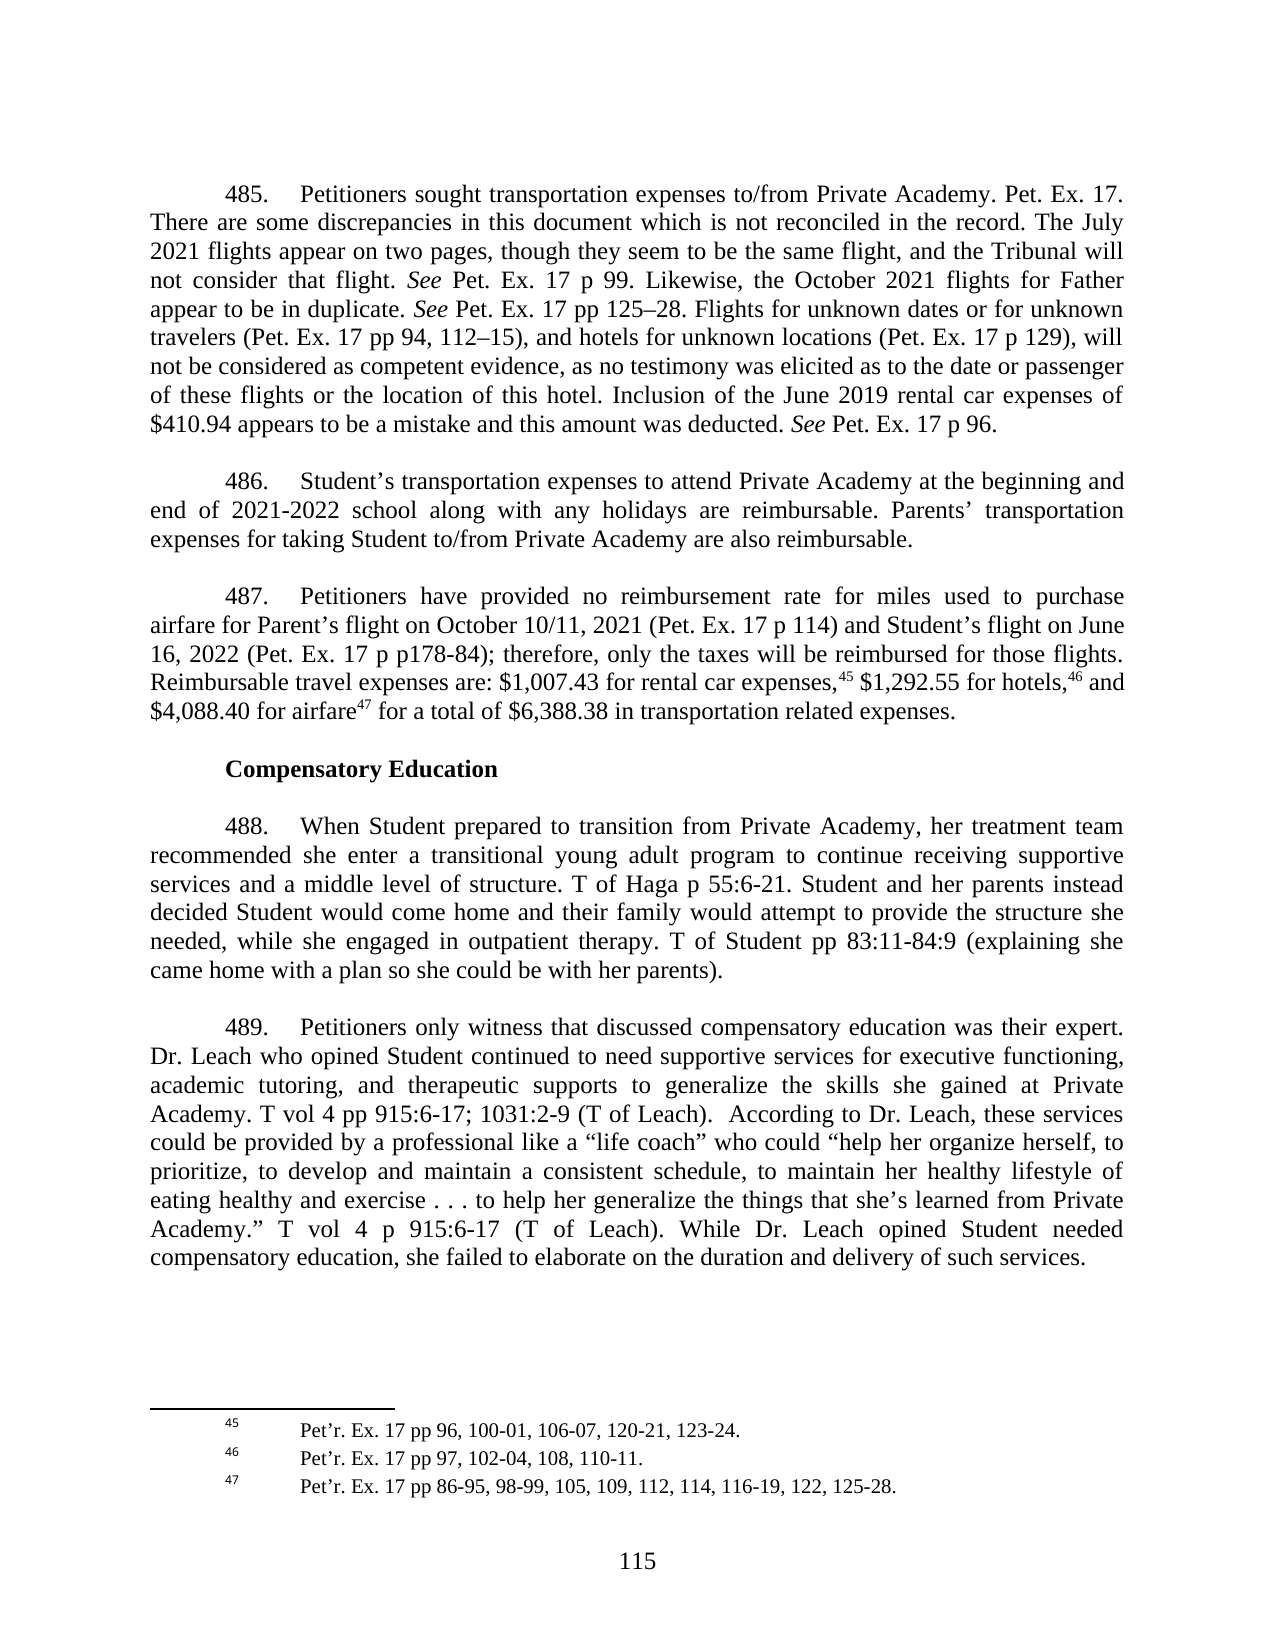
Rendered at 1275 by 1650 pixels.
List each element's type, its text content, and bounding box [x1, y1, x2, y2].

list When Student prepared to transition from Private Academy, her treatment team recommended she enter a transitional young adult program to continue receiving supportive services and a middle level of structure. T of Haga p 55:6-21. Student and her parents instead decided Student would come home and their family would attempt to provide the structure she needed, while she engaged in outpatient therapy. T of Student pp 83:11-84:9 (explaining she came home with a plan so she could be with her parents). [150, 811, 1125, 984]
list Petitioners sought transportation expenses to/from Private Academy. Pet. Ex. 17. There are some discrepancies in this document which is not reconciled in the record. The July 2021 flights appear on two pages, though they seem to be the same flight, and the Tribunal will not consider that flight. See Pet. Ex. 17 p 99. Likewise, the October 2021 flights for Father appear to be in duplicate. See Pet. Ex. 17 pp 125–28. Flights for unknown dates or for unknown travelers (Pet. Ex. 17 pp 94, 112–15), and hotels for unknown locations (Pet. Ex. 17 p 129), will not be considered as competent evidence, as no testimony was elicited as to the date or passenger of these flights or the location of this hotel. Inclusion of the June 2019 rental car expenses of $410.94 appears to be a mistake and this amount was deducted. See Pet. Ex. 17 p 96. [150, 179, 1125, 437]
list Petitioners only witness that discussed compensatory education was their expert. Dr. Leach who opined Student continued to need supportive services for executive functioning, academic tutoring, and therapeutic supports to generalize the skills she gained at Private Academy. T vol 4 pp 915:6-17; 1031:2-9 (T of Leach). According to Dr. Leach, these services could be provided by a professional like a “life coach” who could “help her organize herself, to prioritize, to develop and maintain a consistent schedule, to maintain her healthy lifestyle of eating healthy and exercise . . . to help her generalize the things that she’s learned from Private Academy.” T vol 4 p 915:6-17 (T of Leach). While Dr. Leach opined Student needed compensatory education, she failed to elaborate on the duration and delivery of such services. [150, 1012, 1125, 1271]
text Compensatory Education [150, 754, 1125, 782]
list Student’s transportation expenses to attend Private Academy at the beginning and end of 2021-2022 school along with any holidays are reimbursable. Parents’ transportation expenses for taking Student to/from Private Academy are also reimbursable. [150, 466, 1125, 552]
list Petitioners have provided no reimbursement rate for miles used to purchase airfare for Parent’s flight on October 10/11, 2021 (Pet. Ex. 17 p 114) and Student’s flight on June 16, 2022 (Pet. Ex. 17 p p178-84); therefore, only the taxes will be reimbursed for those flights. Reimbursable travel expenses are: $1,007.43 for rental car expenses, $1,292.55 for hotels, and $4,088.40 for airfare for a total of $6,388.38 in transportation related expenses. [150, 581, 1125, 725]
